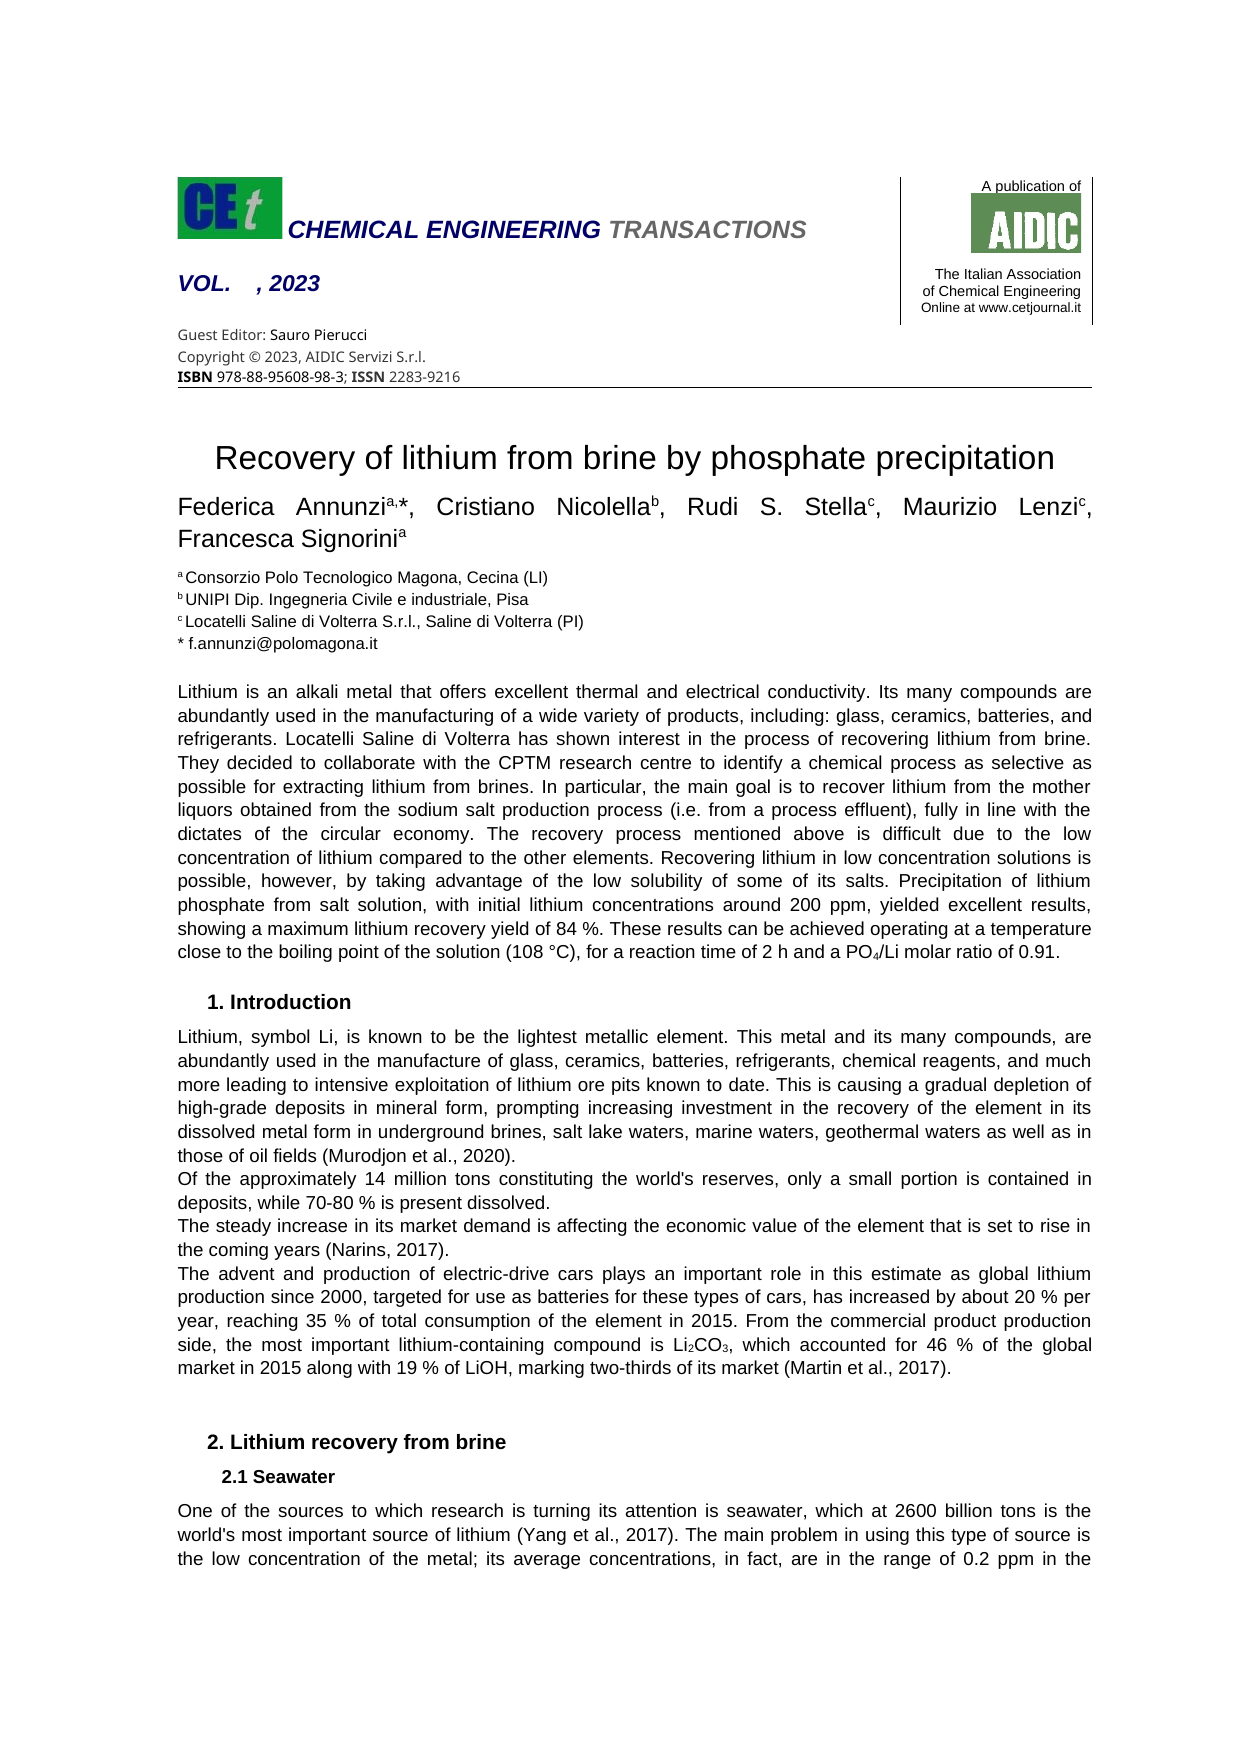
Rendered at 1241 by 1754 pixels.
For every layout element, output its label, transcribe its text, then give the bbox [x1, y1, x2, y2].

table_cell Guest Editor: Sauro Pierucci Copyright © 2023, AIDIC Servizi S.r.l. ISBN 978-88-95608-98-3; ISSN 2283-9216 [178, 325, 1092, 387]
title Recovery of lithium from brine by phosphate precipitation [177, 438, 1092, 476]
text a Consorzio Polo Tecnologico Magona, Cecina (LI) [177, 568, 1092, 587]
table_cell The Italian Association of Chemical Engineering Online at www.cetjournal.it [901, 266, 1092, 325]
text The advent and production of electric-drive cars plays an important role in this estimate as global lithium production since 2000, targeted for use as batteries for these types of cars, has increased by about 20 % per year, reaching 35 % of total consumption of the element in 2015. From the commercial product production side, the most important lithium-containing compound is Li2CO3, which accounted for 46 % of the global market in 2015 along with 19 % of LiOH, marking two-thirds of its market (Martin et al., 2017). [177, 1263, 1092, 1379]
subtitle Lithium recovery from brine [207, 1429, 1092, 1453]
text The steady increase in its market demand is affecting the economic value of the element that is set to rise in the coming years (Narins, 2017). [177, 1215, 1092, 1261]
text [177, 1500, 1092, 1569]
subtitle Introduction [207, 990, 1092, 1014]
picture [971, 193, 1082, 253]
picture [177, 177, 283, 239]
text Of the approximately 14 million tons constituting the world's reserves, only a small portion is contained in deposits, while 70-80 % is present dissolved. [177, 1168, 1092, 1213]
text Lithium is an alkali metal that offers excellent thermal and electrical conductivity. Its many compounds are abundantly used in the manufacturing of a wide variety of products, including: glass, ceramics, batteries, and refrigerants. Locatelli Saline di Volterra has shown interest in the process of recovering lithium from brine. They decided to collaborate with the CPTM research centre to identify a chemical process as selective as possible for extracting lithium from brines. In particular, the main goal is to recover lithium from the mother liquors obtained from the sodium salt production process (i.e. from a process effluent), fully in line with the dictates of the circular economy. The recovery process mentioned above is difficult due to the low concentration of lithium compared to the other elements. Recovering lithium in low concentration solutions is possible, however, by taking advantage of the low solubility of some of its salts. Precipitation of lithium phosphate from salt solution, with initial lithium concentrations around 200 ppm, yielded excellent results, showing a maximum lithium recovery yield of 84 %. These results can be achieved operating at a temperature close to the boiling point of the solution (108 °C), for a reaction time of 2 h and a PO4/Li molar ratio of 0.91. [177, 681, 1092, 963]
table_header A publication of [901, 177, 1092, 266]
text Federica Annunzia,*, Cristiano Nicolellab, Rudi S. Stellac, Maurizio Lenzic, Francesca Signorinia [177, 492, 1092, 553]
text * f.annunzi@polomagona.it [177, 634, 1092, 653]
text b UNIPI Dip. Ingegneria Civile e industriale, Pisa [177, 590, 1092, 609]
text c Locatelli Saline di Volterra S.r.l., Saline di Volterra (PI) [177, 612, 1092, 631]
subtitle Seawater [221, 1466, 1092, 1487]
table_header CHEMICAL ENGINEERING TRANSACTIONS VOL. , 2023 [178, 177, 900, 325]
text Lithium, symbol Li, is known to be the lightest metallic element. This metal and its many compounds, are abundantly used in the manufacture of glass, ceramics, batteries, refrigerants, chemical reagents, and much more leading to intensive exploitation of lithium ore pits known to date. This is causing a gradual depletion of high-grade deposits in mineral form, prompting increasing investment in the recovery of the element in its dissolved metal form in underground brines, salt lake waters, marine waters, geothermal waters as well as in those of oil fields (Murodjon et al., 2020). [177, 1026, 1092, 1166]
